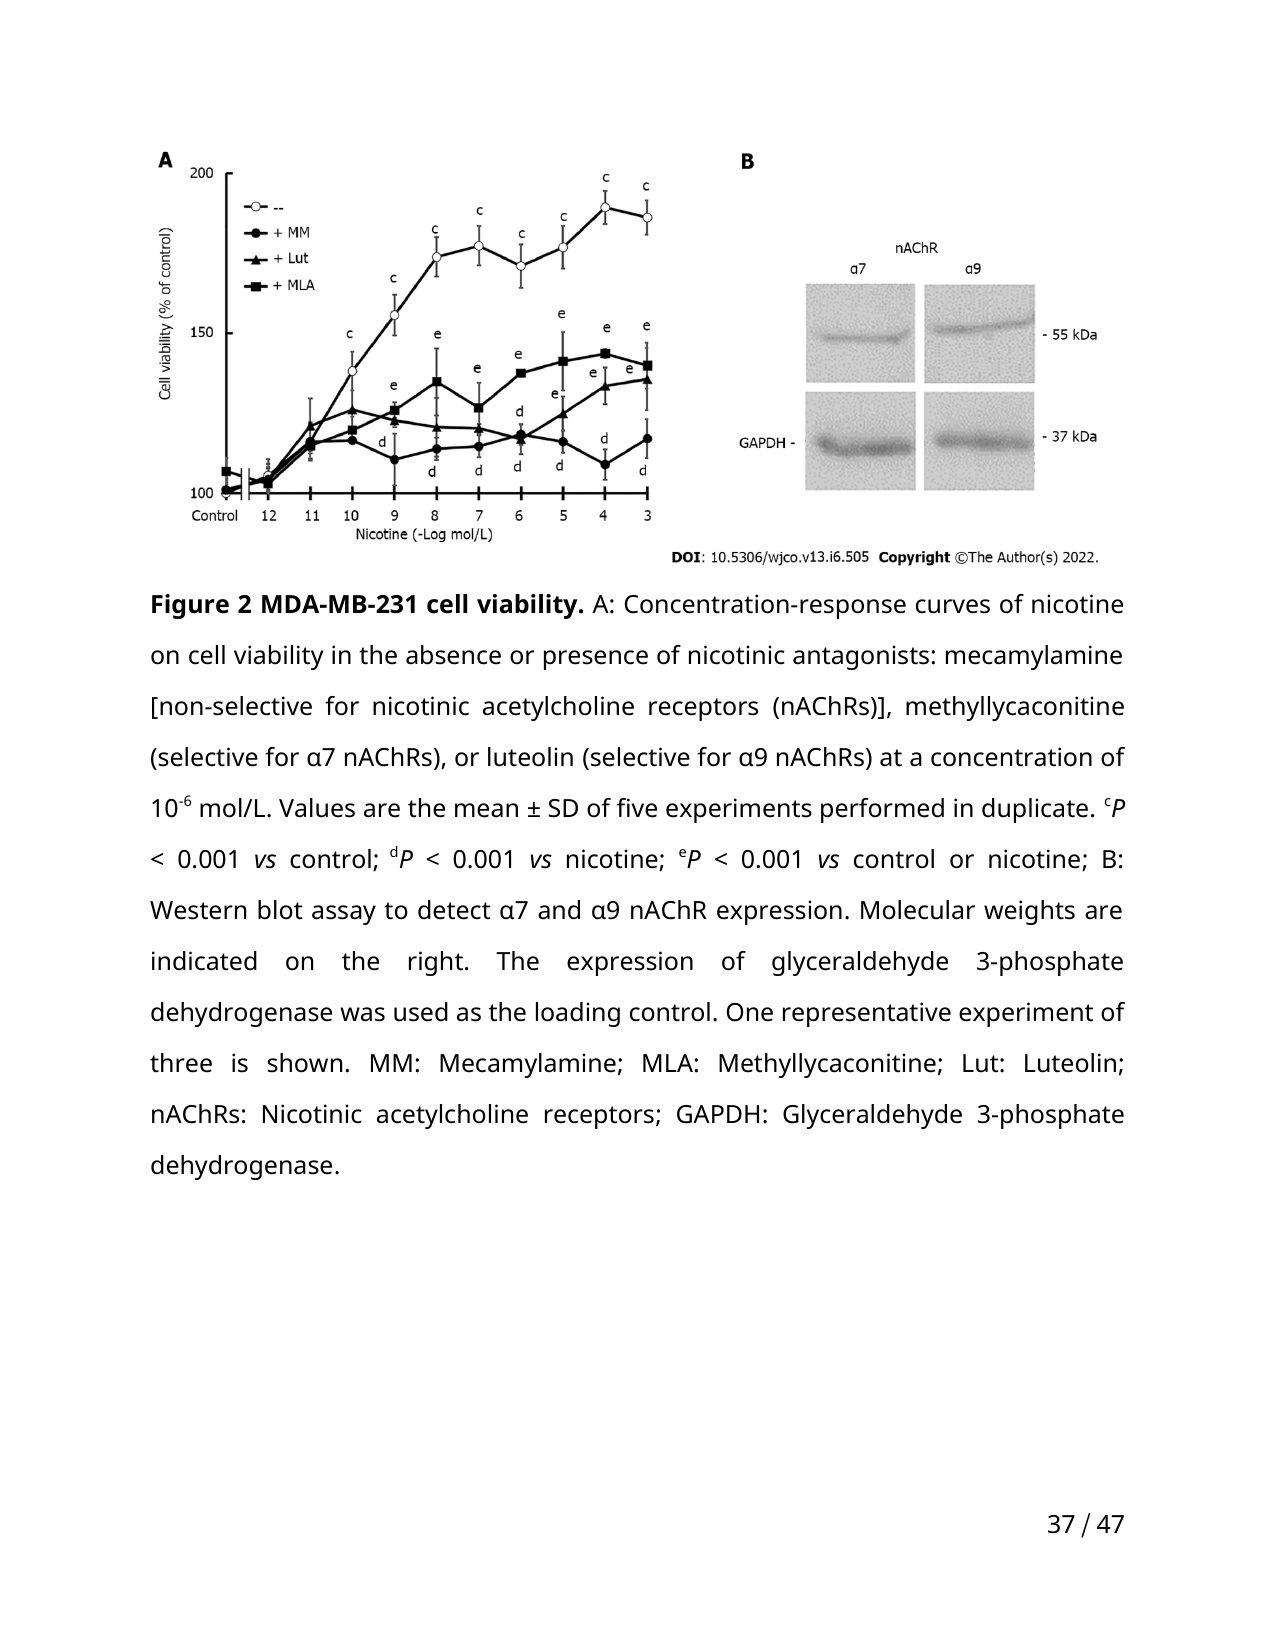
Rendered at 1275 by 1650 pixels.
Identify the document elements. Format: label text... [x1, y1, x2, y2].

picture [150, 150, 1109, 572]
text Figure 2 MDA-MB-231 cell viability. A: Concentration-response curves of nicotine on cell viability in the absence or presence of nicotinic antagonists: mecamylamine [non-selective for nicotinic acetylcholine receptors (nAChRs)], methyllycaconitine (selective for α7 nAChRs), or luteolin (selective for α9 nAChRs) at a concentration of 10-6 mol/L. Values are the mean ± SD of five experiments performed in duplicate. cP < 0.001 vs control; dP < 0.001 vs nicotine; eP < 0.001 vs control or nicotine; B: Western blot assay to detect α7 and α9 nAChR expression. Molecular weights are indicated on the right. The expression of glyceraldehyde 3-phosphate dehydrogenase was used as the loading control. One representative experiment of three is shown. MM: Mecamylamine; MLA: Methyllycaconitine; Lut: Luteolin; nAChRs: Nicotinic acetylcholine receptors; GAPDH: Glyceraldehyde 3-phosphate dehydrogenase. [150, 586, 1125, 1182]
